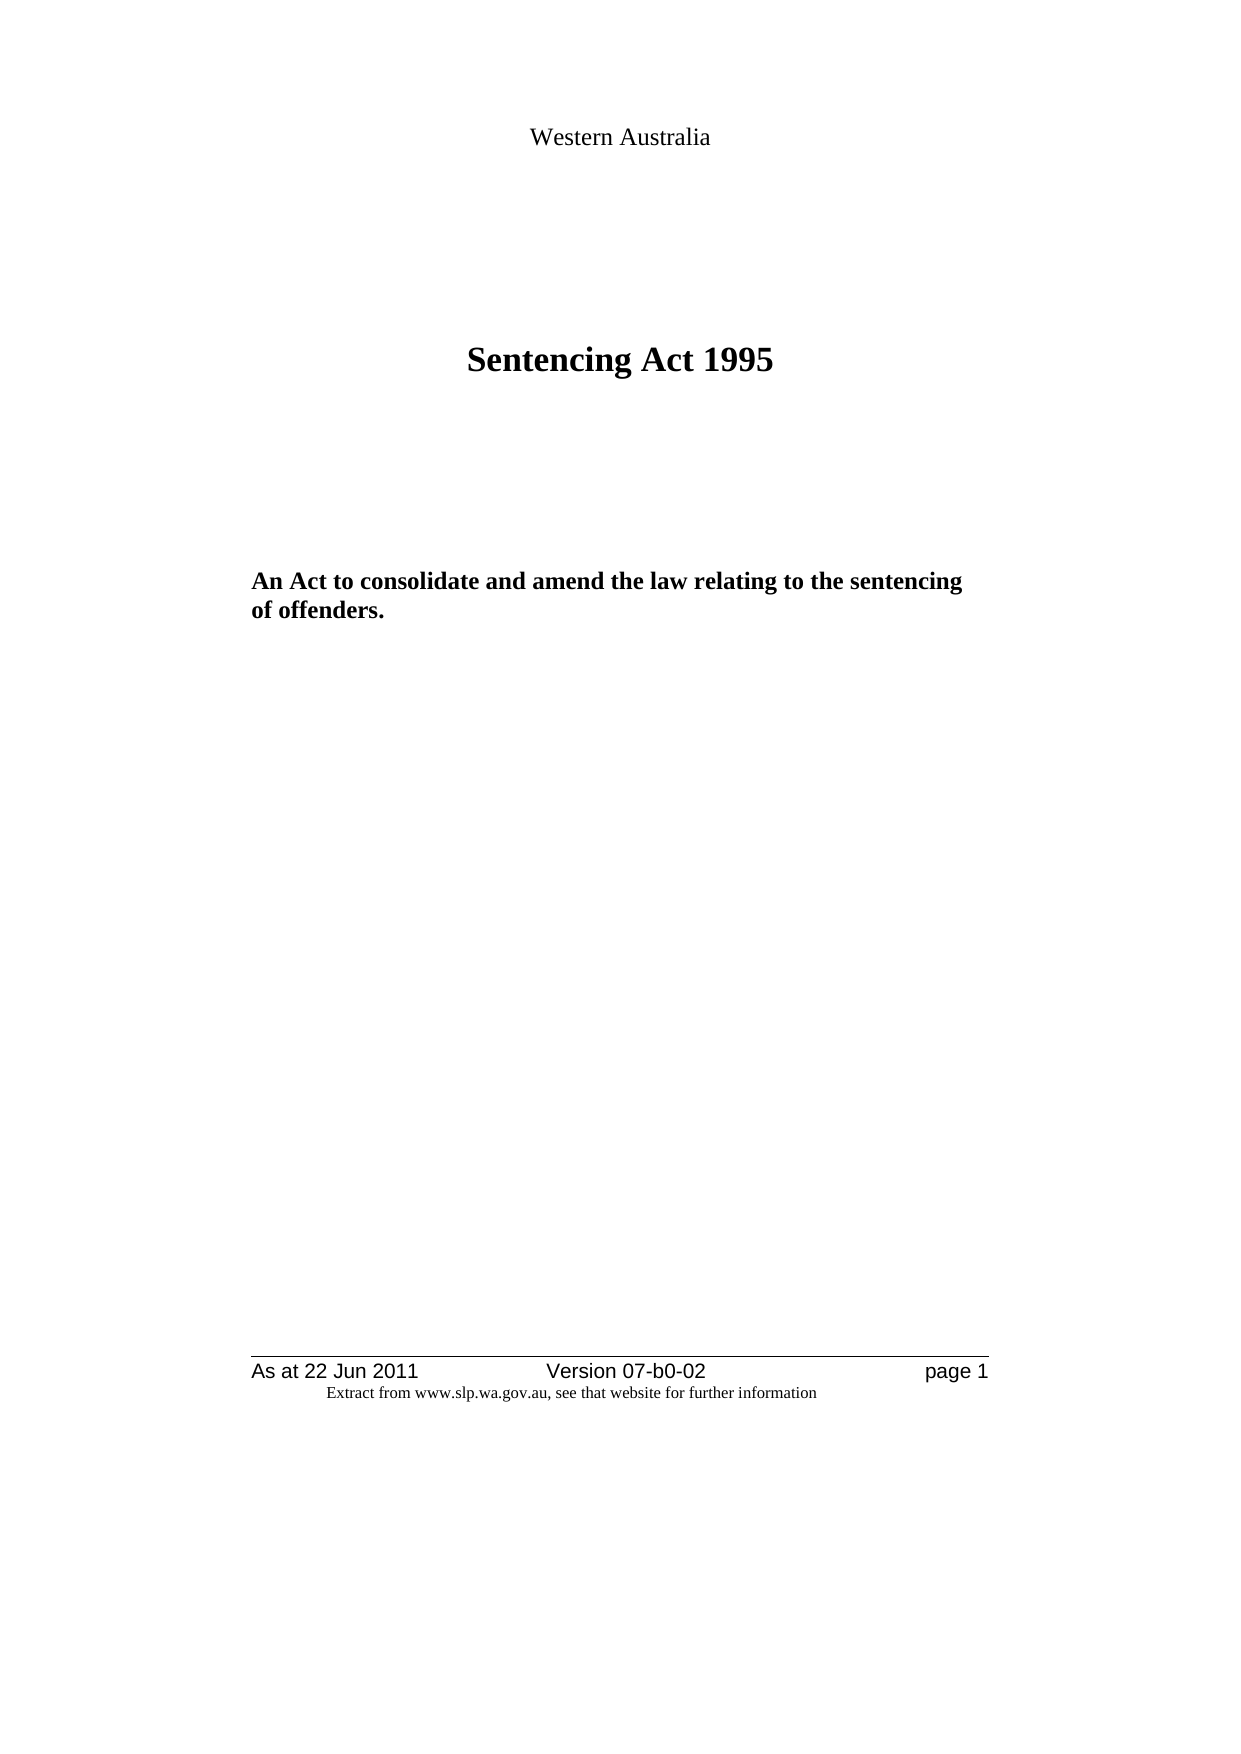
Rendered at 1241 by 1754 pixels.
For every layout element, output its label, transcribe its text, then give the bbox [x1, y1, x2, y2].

text Sentencing Act 1995 [251, 338, 989, 379]
title An Act to consolidate and amend the law relating to the sentencing of offenders. [251, 566, 989, 624]
